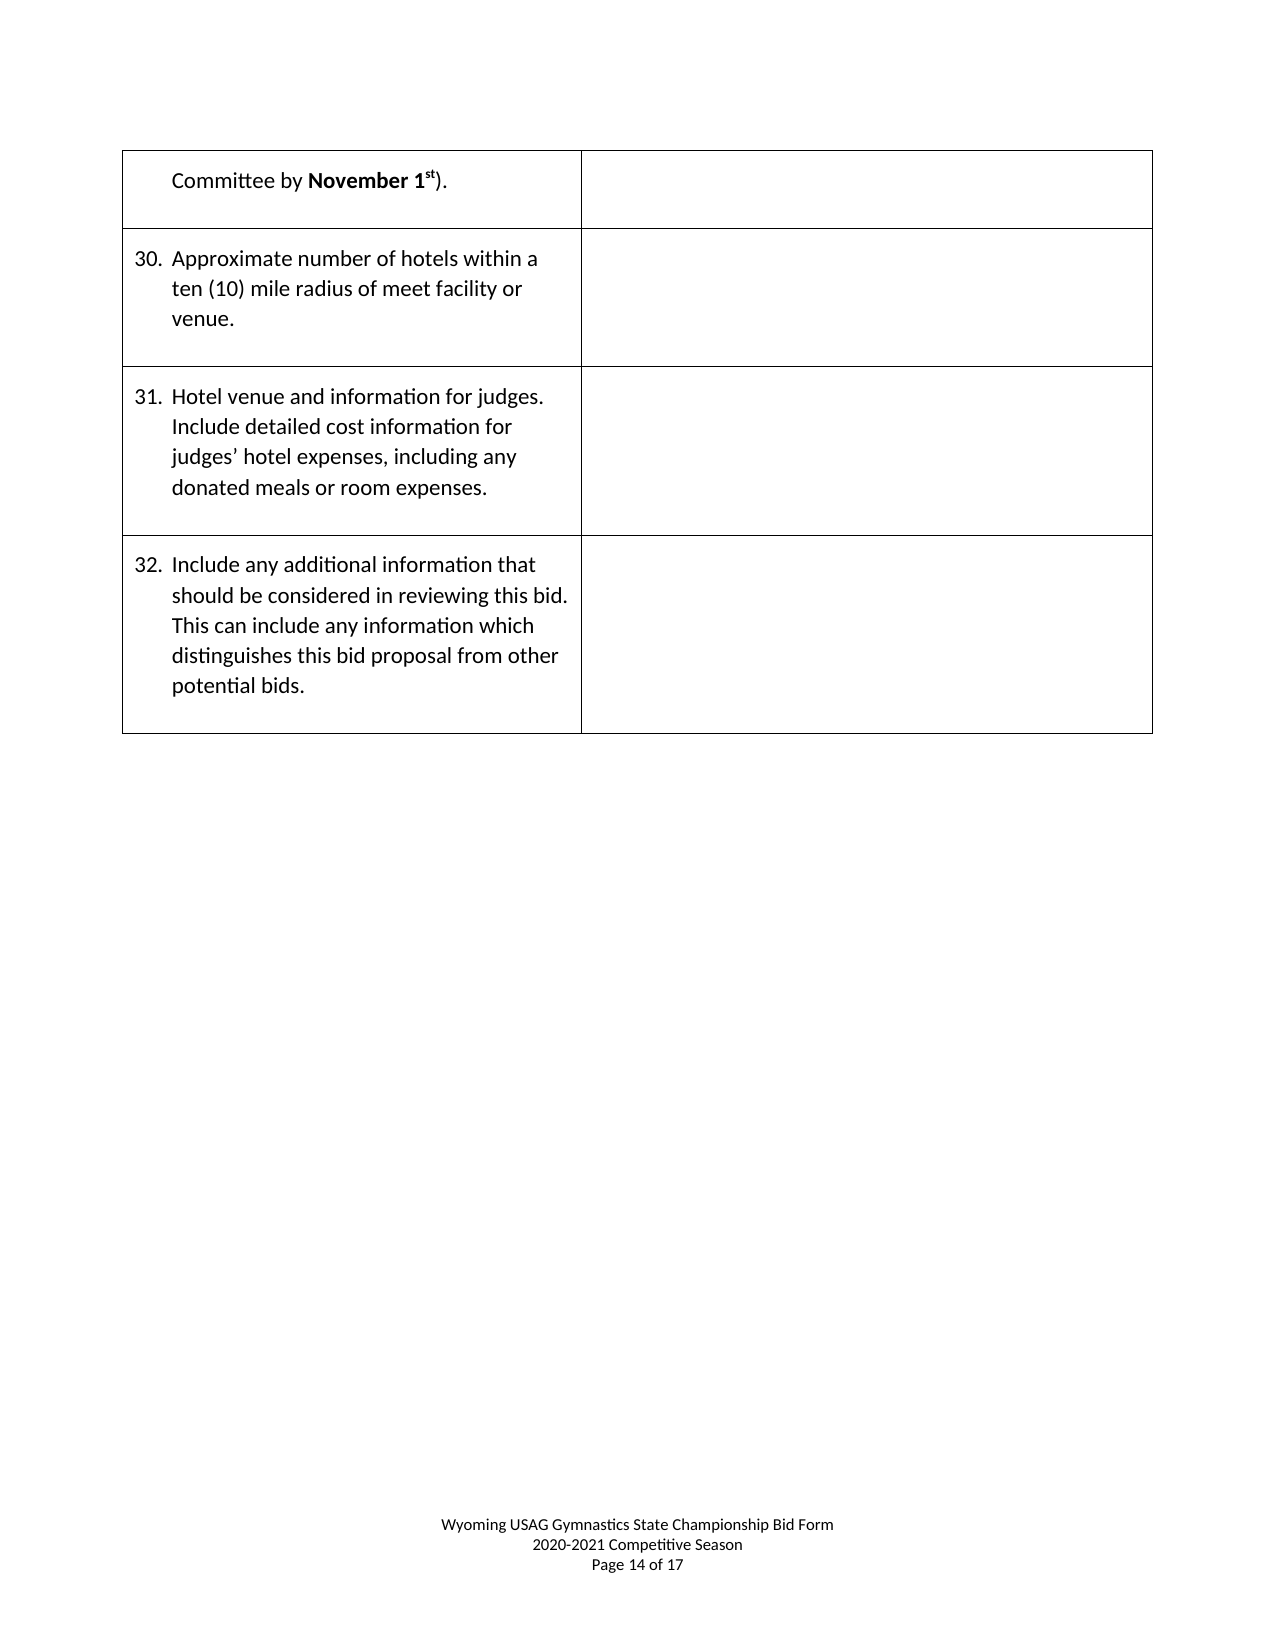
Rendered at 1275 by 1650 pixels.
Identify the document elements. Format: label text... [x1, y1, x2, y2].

table_cell [582, 229, 1152, 366]
table_cell Approximate number of hotels within a ten (10) mile radius of meet facility or venue. [123, 229, 581, 366]
table_cell [582, 367, 1152, 534]
table_cell [582, 536, 1152, 733]
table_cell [123, 151, 581, 228]
table_cell [582, 151, 1152, 228]
table_cell Hotel venue and information for judges. Include detailed cost information for judges’ hotel expenses, including any donated meals or room expenses. [123, 367, 581, 534]
table_cell Include any additional information that should be considered in reviewing this bid. This can include any information which distinguishes this bid proposal from other potential bids. [123, 536, 581, 733]
